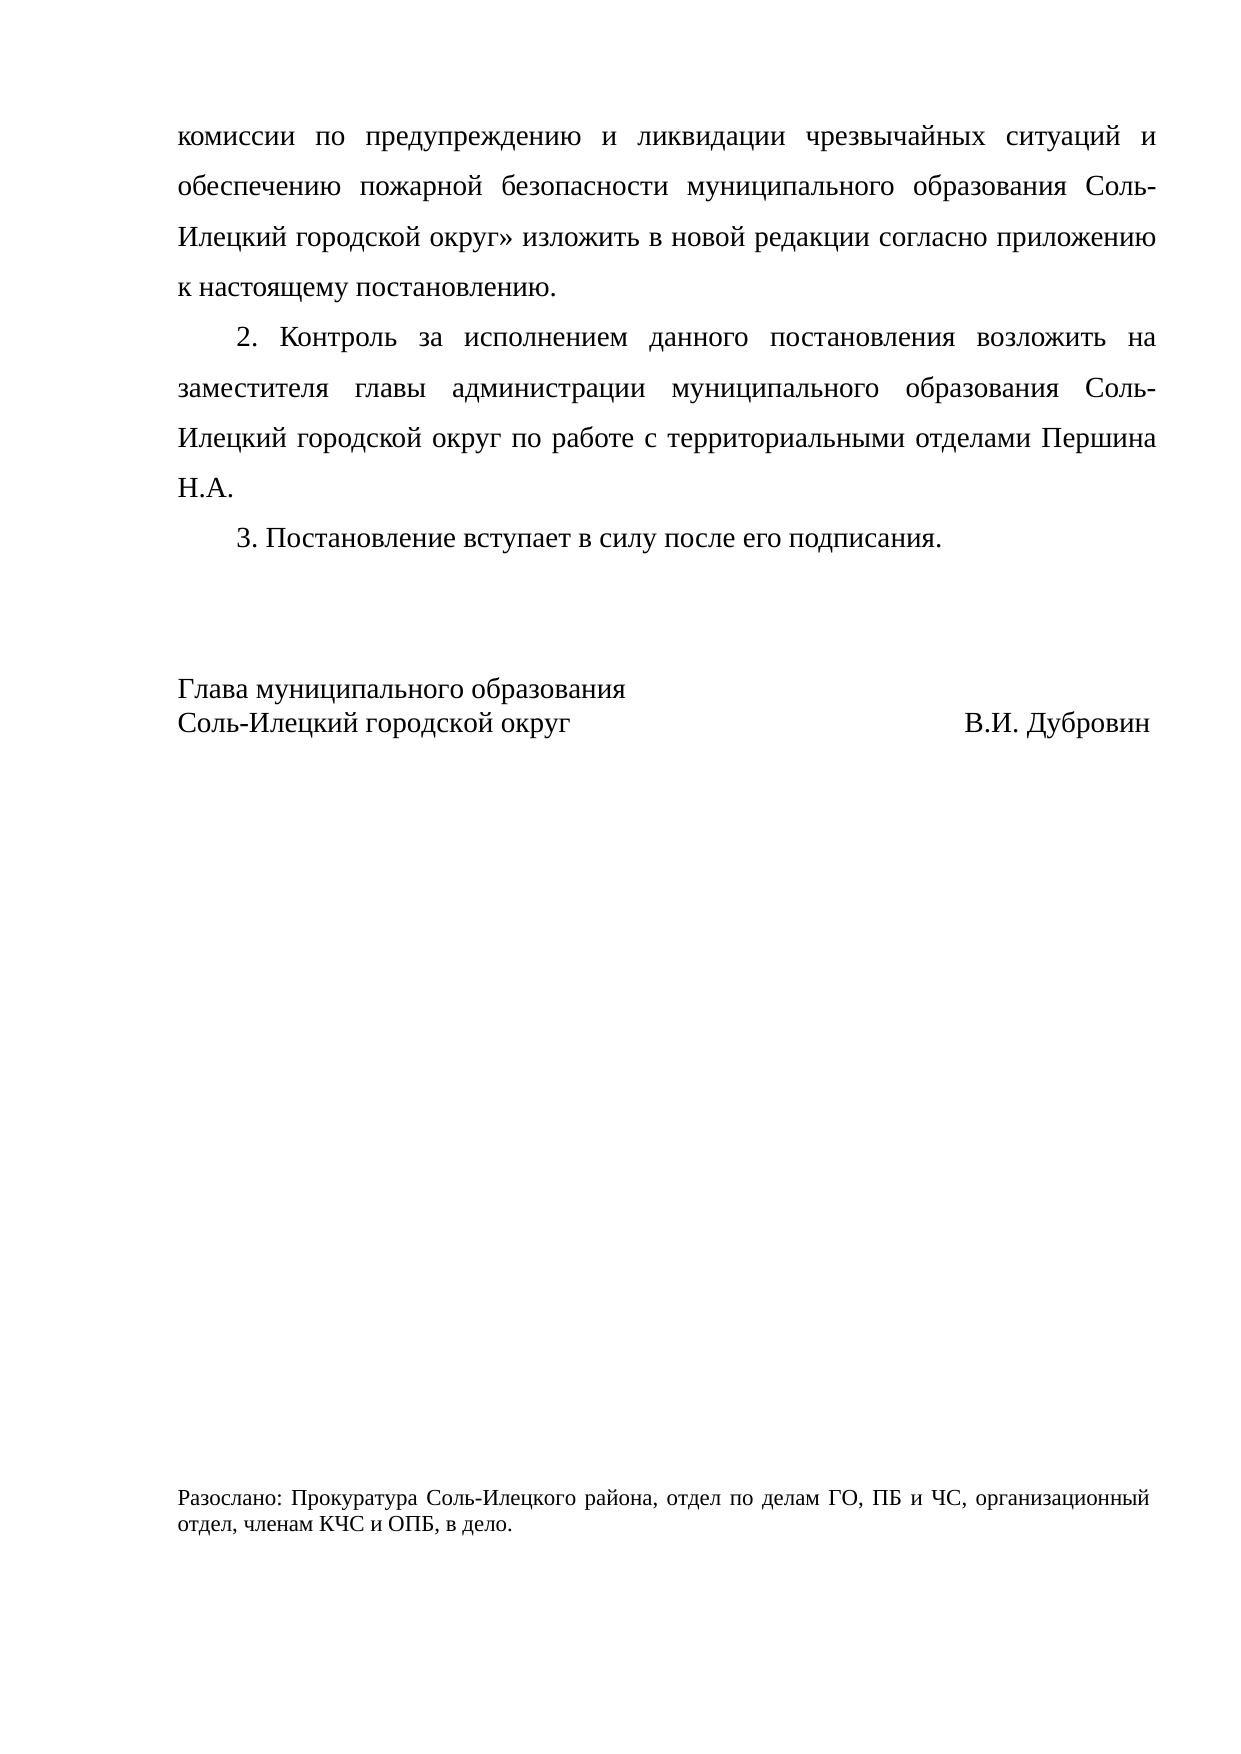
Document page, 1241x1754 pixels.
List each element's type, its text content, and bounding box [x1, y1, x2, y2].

text Разослано: Прокуратура Соль-Илецкого района, отдел по делам ГО, ПБ и ЧС, организационный отдел, членам КЧС и ОПБ, в дело. [177, 1484, 1152, 1536]
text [177, 118, 1157, 303]
text Соль-Илецкий городской округ В.И. Дубровин [177, 705, 1152, 739]
text 2. Контроль за исполнением данного постановления возложить на заместителя главы администрации муниципального образования Соль-Илецкий городской округ по работе с территориальными отделами Першина Н.А. [177, 319, 1157, 504]
text 3. Постановление вступает в силу после его подписания. [177, 521, 1157, 554]
text Глава муниципального образования [177, 672, 1152, 705]
